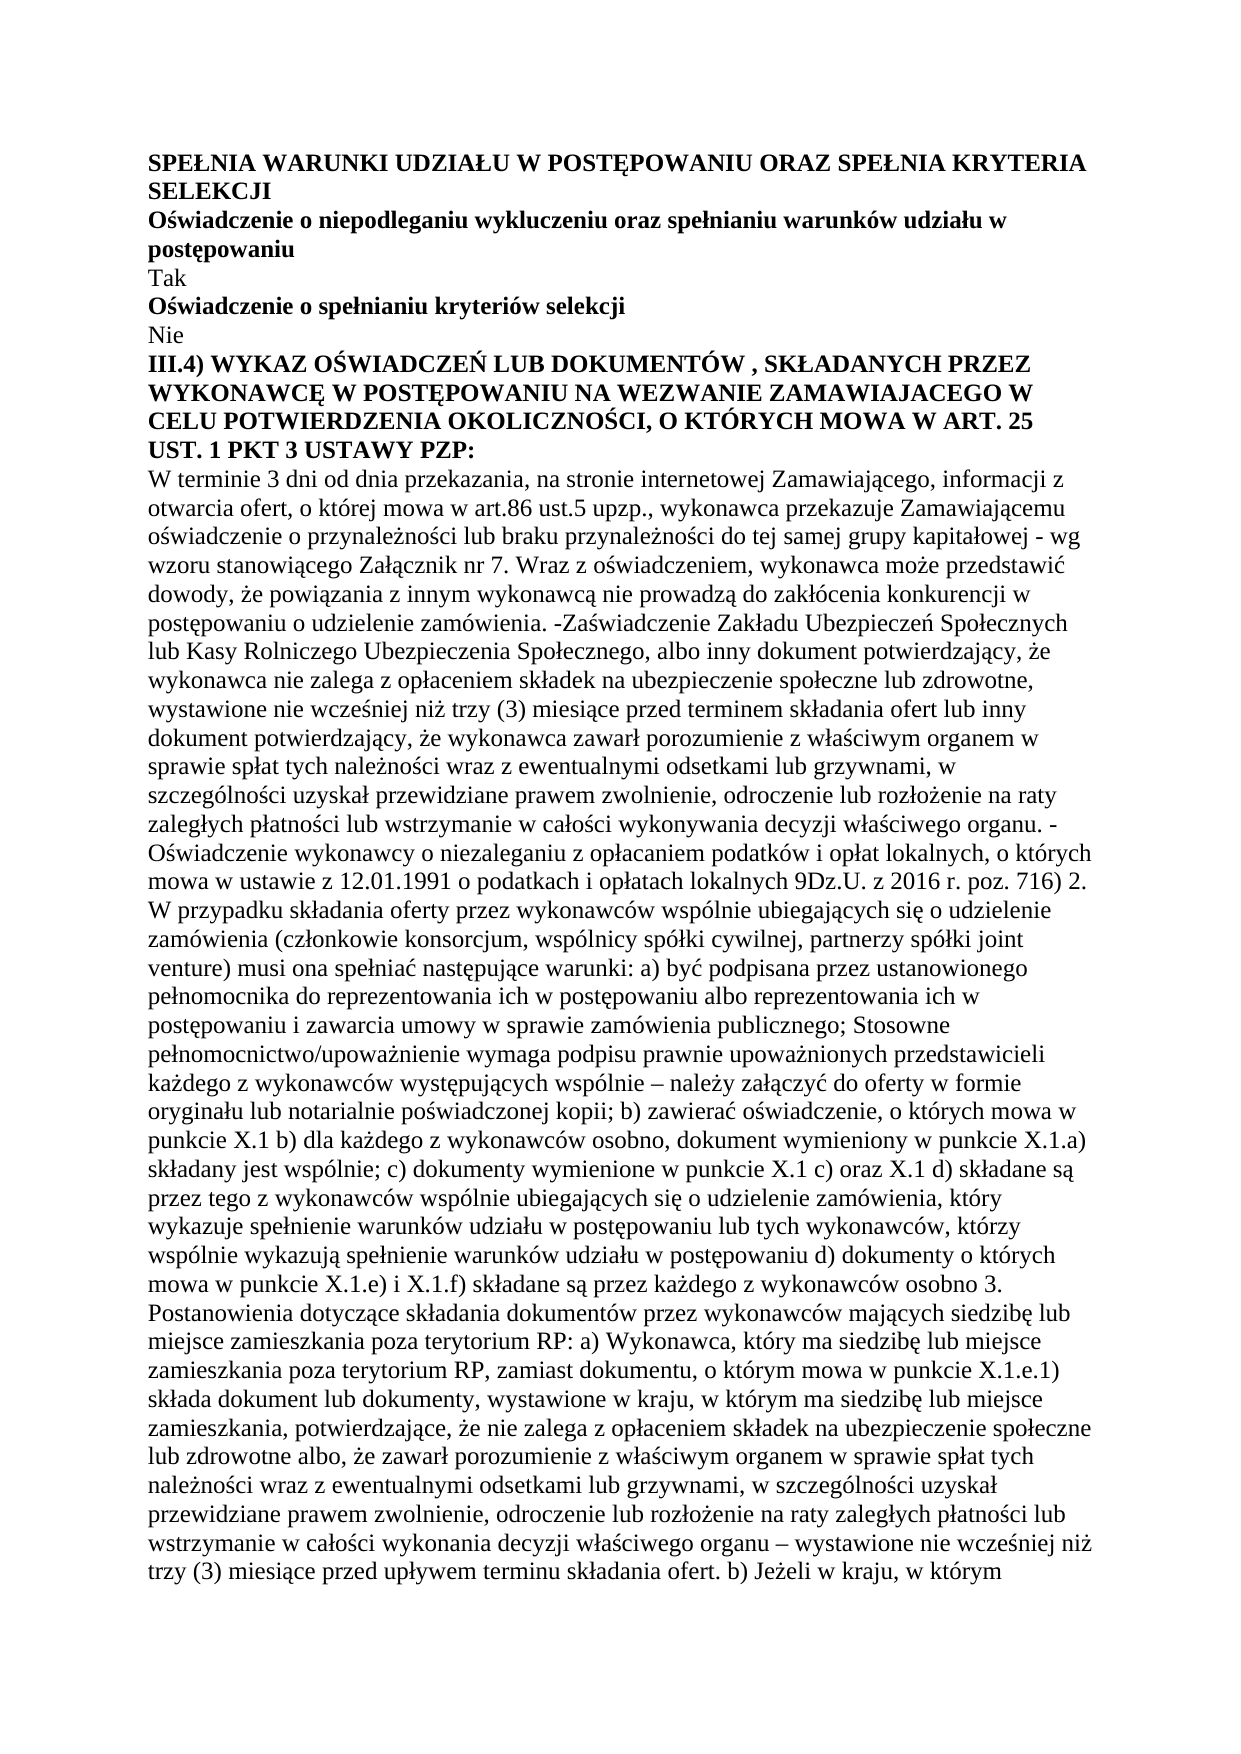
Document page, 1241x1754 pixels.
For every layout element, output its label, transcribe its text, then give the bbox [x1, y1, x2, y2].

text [148, 464, 1093, 1585]
text Oświadczenie o niepodleganiu wykluczeniu oraz spełnianiu warunków udziału w postępowaniu Tak Oświadczenie o spełnianiu kryteriów selekcji Nie [148, 205, 1093, 349]
text III.4) WYKAZ OŚWIADCZEŃ LUB DOKUMENTÓW , SKŁADANYCH PRZEZ WYKONAWCĘ W POSTĘPOWANIU NA WEZWANIE ZAMAWIAJACEGO W CELU POTWIERDZENIA OKOLICZNOŚCI, O KTÓRYCH MOWA W ART. 25 UST. 1 PKT 3 USTAWY PZP: [148, 349, 1093, 464]
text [148, 148, 1093, 205]
